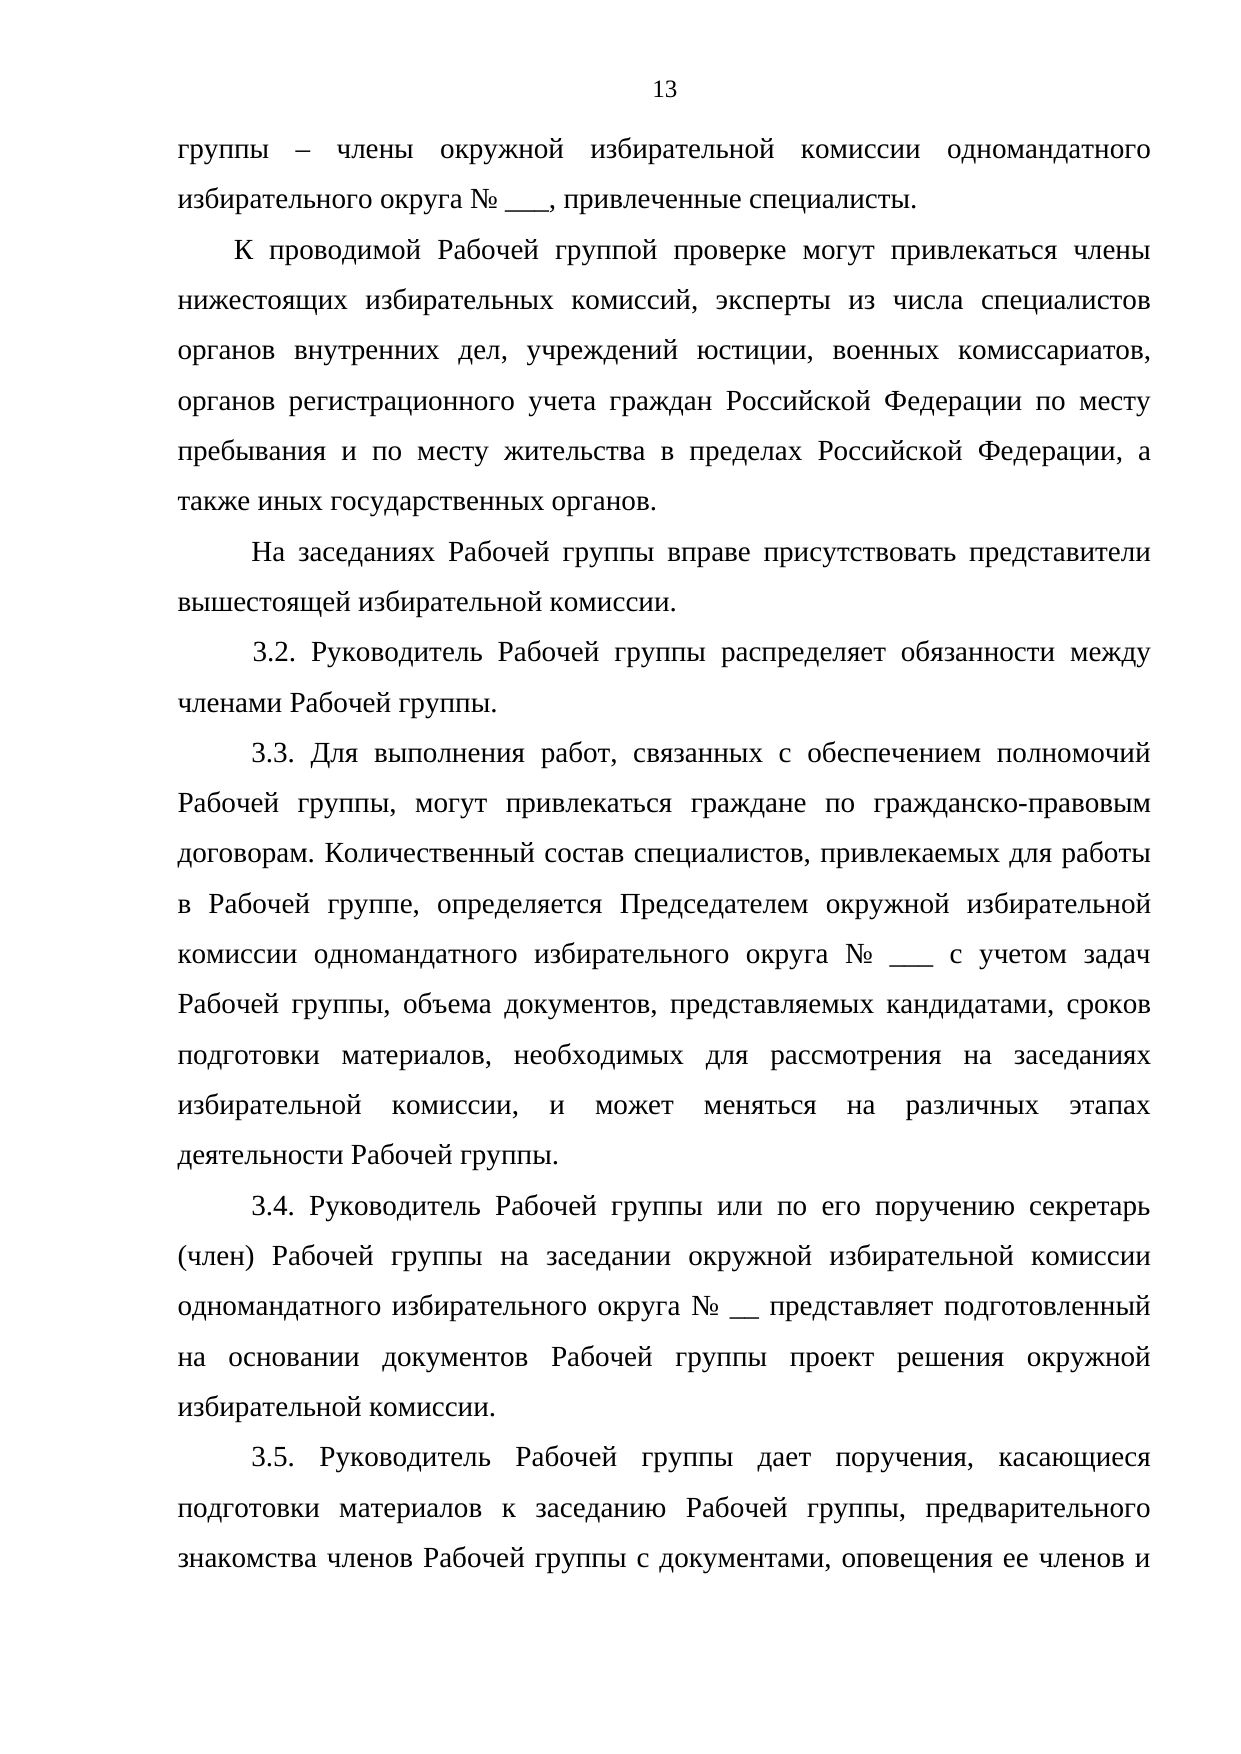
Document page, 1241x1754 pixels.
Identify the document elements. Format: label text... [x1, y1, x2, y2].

text 3.4. Руководитель Рабочей группы или по его поручению секретарь (член) Рабочей группы на заседании окружной избирательной комиссии одномандатного избирательного округа № __ представляет подготовленный на основании документов Рабочей группы проект решения окружной избирательной комиссии. [177, 1188, 1152, 1423]
text К проводимой Рабочей группой проверке могут привлекаться члены нижестоящих избирательных комиссий, эксперты из числа специалистов органов внутренних дел, учреждений юстиции, военных комиссариатов, органов регистрационного учета граждан Российской Федерации по месту пребывания и по месту жительства в пределах Российской Федерации, а также иных государственных органов. [177, 232, 1152, 517]
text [177, 1439, 1152, 1573]
text 3.3. Для выполнения работ, связанных с обеспечением полномочий Рабочей группы, могут привлекаться граждане по гражданско-правовым договорам. Количественный состав специалистов, привлекаемых для работы в Рабочей группе, определяется Председателем окружной избирательной комиссии одномандатного избирательного округа № ___ с учетом задач Рабочей группы, объема документов, представляемых кандидатами, сроков подготовки материалов, необходимых для рассмотрения на заседаниях избирательной комиссии, и может меняться на различных этапах деятельности Рабочей группы. [177, 735, 1152, 1171]
text На заседаниях Рабочей группы вправе присутствовать представители вышестоящей избирательной комиссии. [177, 534, 1152, 618]
text 3.2. Руководитель Рабочей группы распределяет обязанности между членами Рабочей группы. [177, 634, 1152, 718]
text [177, 131, 1152, 215]
